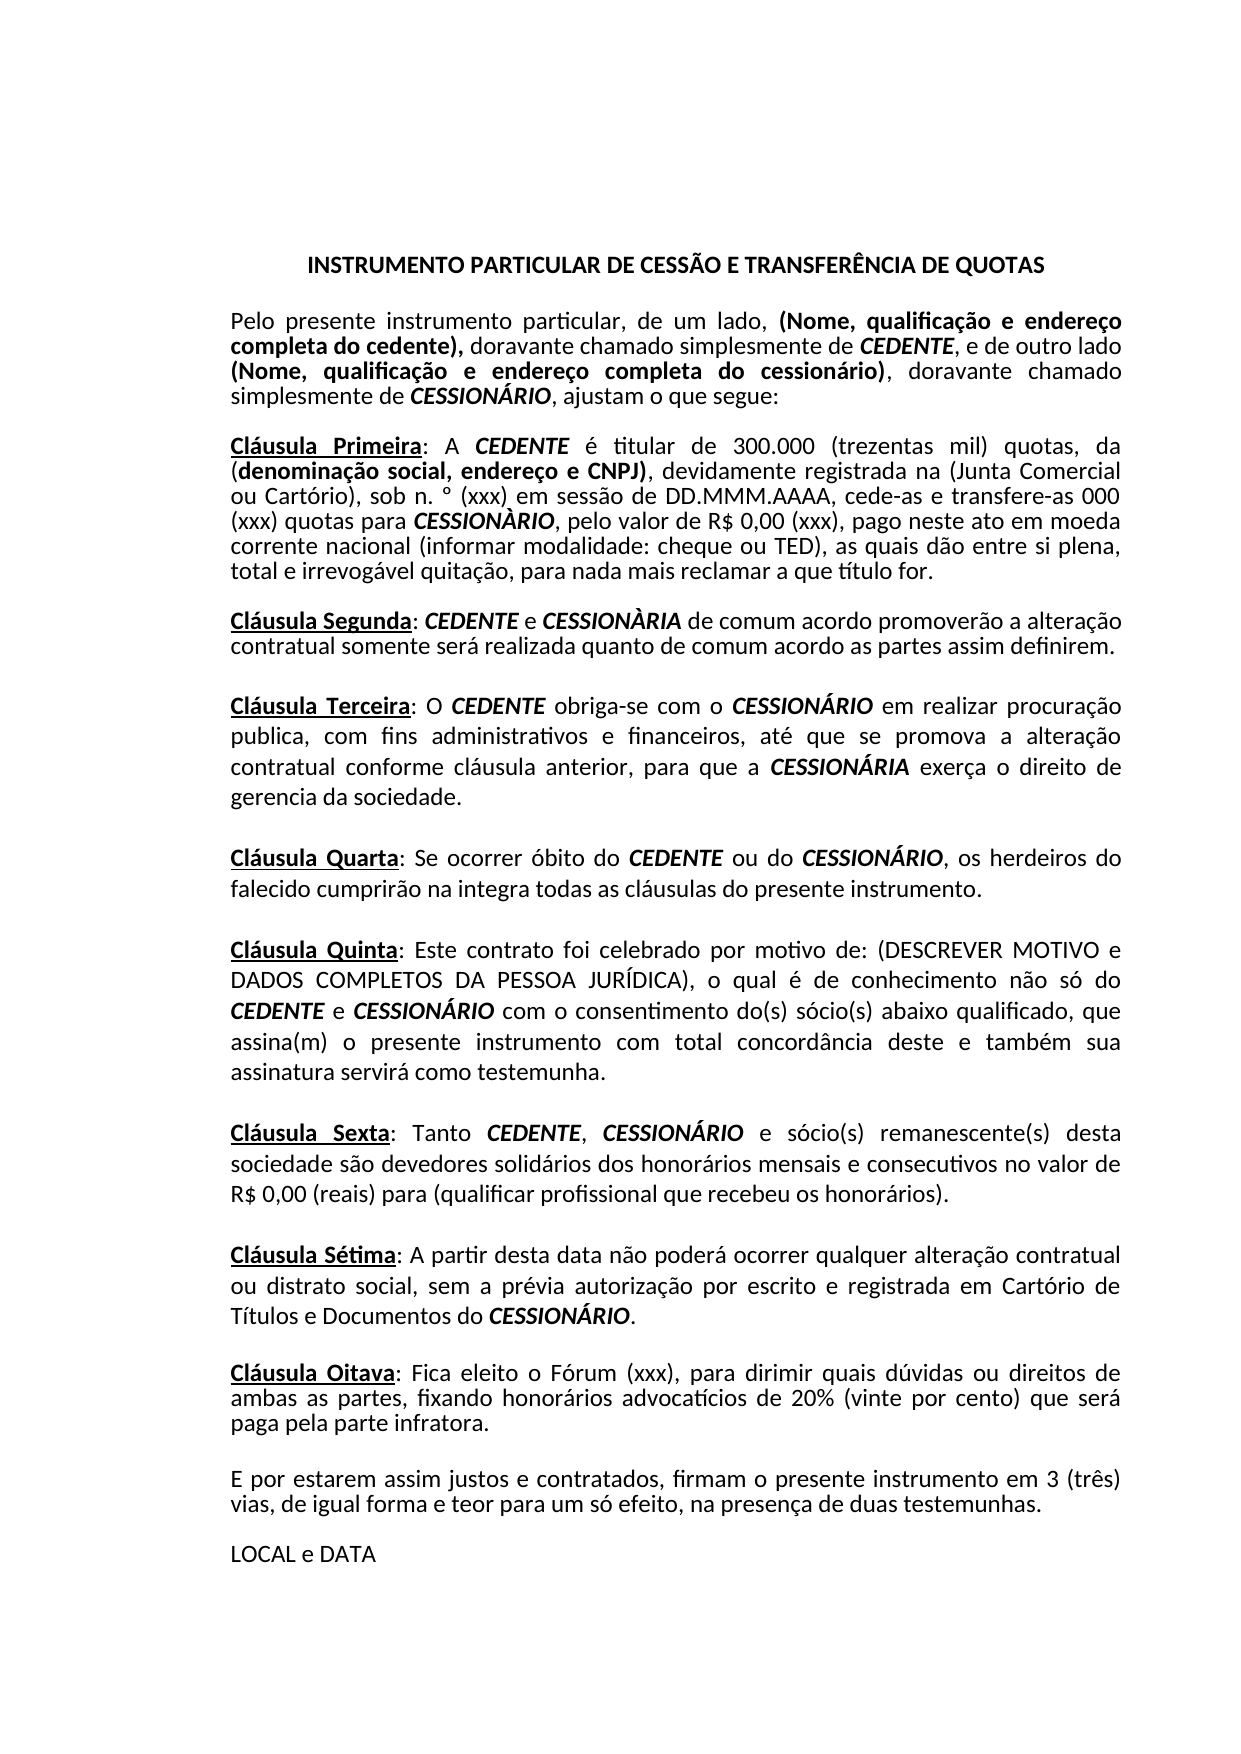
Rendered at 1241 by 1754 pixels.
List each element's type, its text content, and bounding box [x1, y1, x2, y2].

text Cláusula Quarta: Se ocorrer óbito do CEDENTE ou do CESSIONÁRIO, os herdeiros do falecido cumprirão na integra todas as cláusulas do presente instrumento. [230, 843, 1122, 904]
text Cláusula Primeira: A CEDENTE é titular de 300.000 (trezentas mil) quotas, da (denominação social, endereço e CNPJ), devidamente registrada na (Junta Comercial ou Cartório), sob n. º (xxx) em sessão de DD.MMM.AAAA, cede-as e transfere-as 000 (xxx) quotas para CESSIONÀRIO, pelo valor de R$ 0,00 (xxx), pago neste ato em moeda corrente nacional (informar modalidade: cheque ou TED), as quais dão entre si plena, total e irrevogável quitação, para nada mais reclamar a que título for. [230, 434, 1122, 584]
text Cláusula Terceira: O CEDENTE obriga-se com o CESSIONÁRIO em realizar procuração publica, com fins administrativos e financeiros, até que se promova a alteração contratual conforme cláusula anterior, para que a CESSIONÁRIA exerça o direito de gerencia da sociedade. [230, 690, 1122, 812]
text Cláusula Quinta: Este contrato foi celebrado por motivo de: (DESCREVER MOTIVO e DADOS COMPLETOS DA PESSOA JURÍDICA), o qual é de conhecimento não só do CEDENTE e CESSIONÁRIO com o consentimento do(s) sócio(s) abaixo qualificado, que assina(m) o presente instrumento com total concordância deste e também sua assinatura servirá como testemunha. [230, 934, 1122, 1087]
text Cláusula Sexta: Tanto CEDENTE, CESSIONÁRIO e sócio(s) remanescente(s) desta sociedade são devedores solidários dos honorários mensais e consecutivos no valor de R$ 0,00 (reais) para (qualificar profissional que recebeu os honorários). [230, 1117, 1122, 1209]
title INSTRUMENTO PARTICULAR DE CESSÃO E TRANSFERÊNCIA DE QUOTAS [230, 254, 1122, 279]
text Cláusula Sétima: A partir desta data não poderá ocorrer qualquer alteração contratual ou distrato social, sem a prévia autorização por escrito e registrada em Cartório de Títulos e Documentos do CESSIONÁRIO. [230, 1239, 1122, 1331]
text Cláusula Segunda: CEDENTE e CESSIONÀRIA de comum acordo promoverão a alteração contratual somente será realizada quanto de comum acordo as partes assim definirem. [230, 609, 1122, 659]
text LOCAL e DATA [230, 1542, 1122, 1567]
text Pelo presente instrumento particular, de um lado, (Nome, qualificação e endereço completa do cedente), doravante chamado simplesmente de CEDENTE, e de outro lado (Nome, qualificação e endereço completa do cessionário), doravante chamado simplesmente de CESSIONÁRIO, ajustam o que segue: [230, 309, 1122, 409]
text E por estarem assim justos e contratados, firmam o presente instrumento em 3 (três) vias, de igual forma e teor para um só efeito, na presença de duas testemunhas. [230, 1467, 1122, 1517]
text Cláusula Oitava: Fica eleito o Fórum (xxx), para dirimir quais dúvidas ou direitos de ambas as partes, fixando honorários advocatícios de 20% (vinte por cento) que será paga pela parte infratora. [230, 1361, 1122, 1436]
